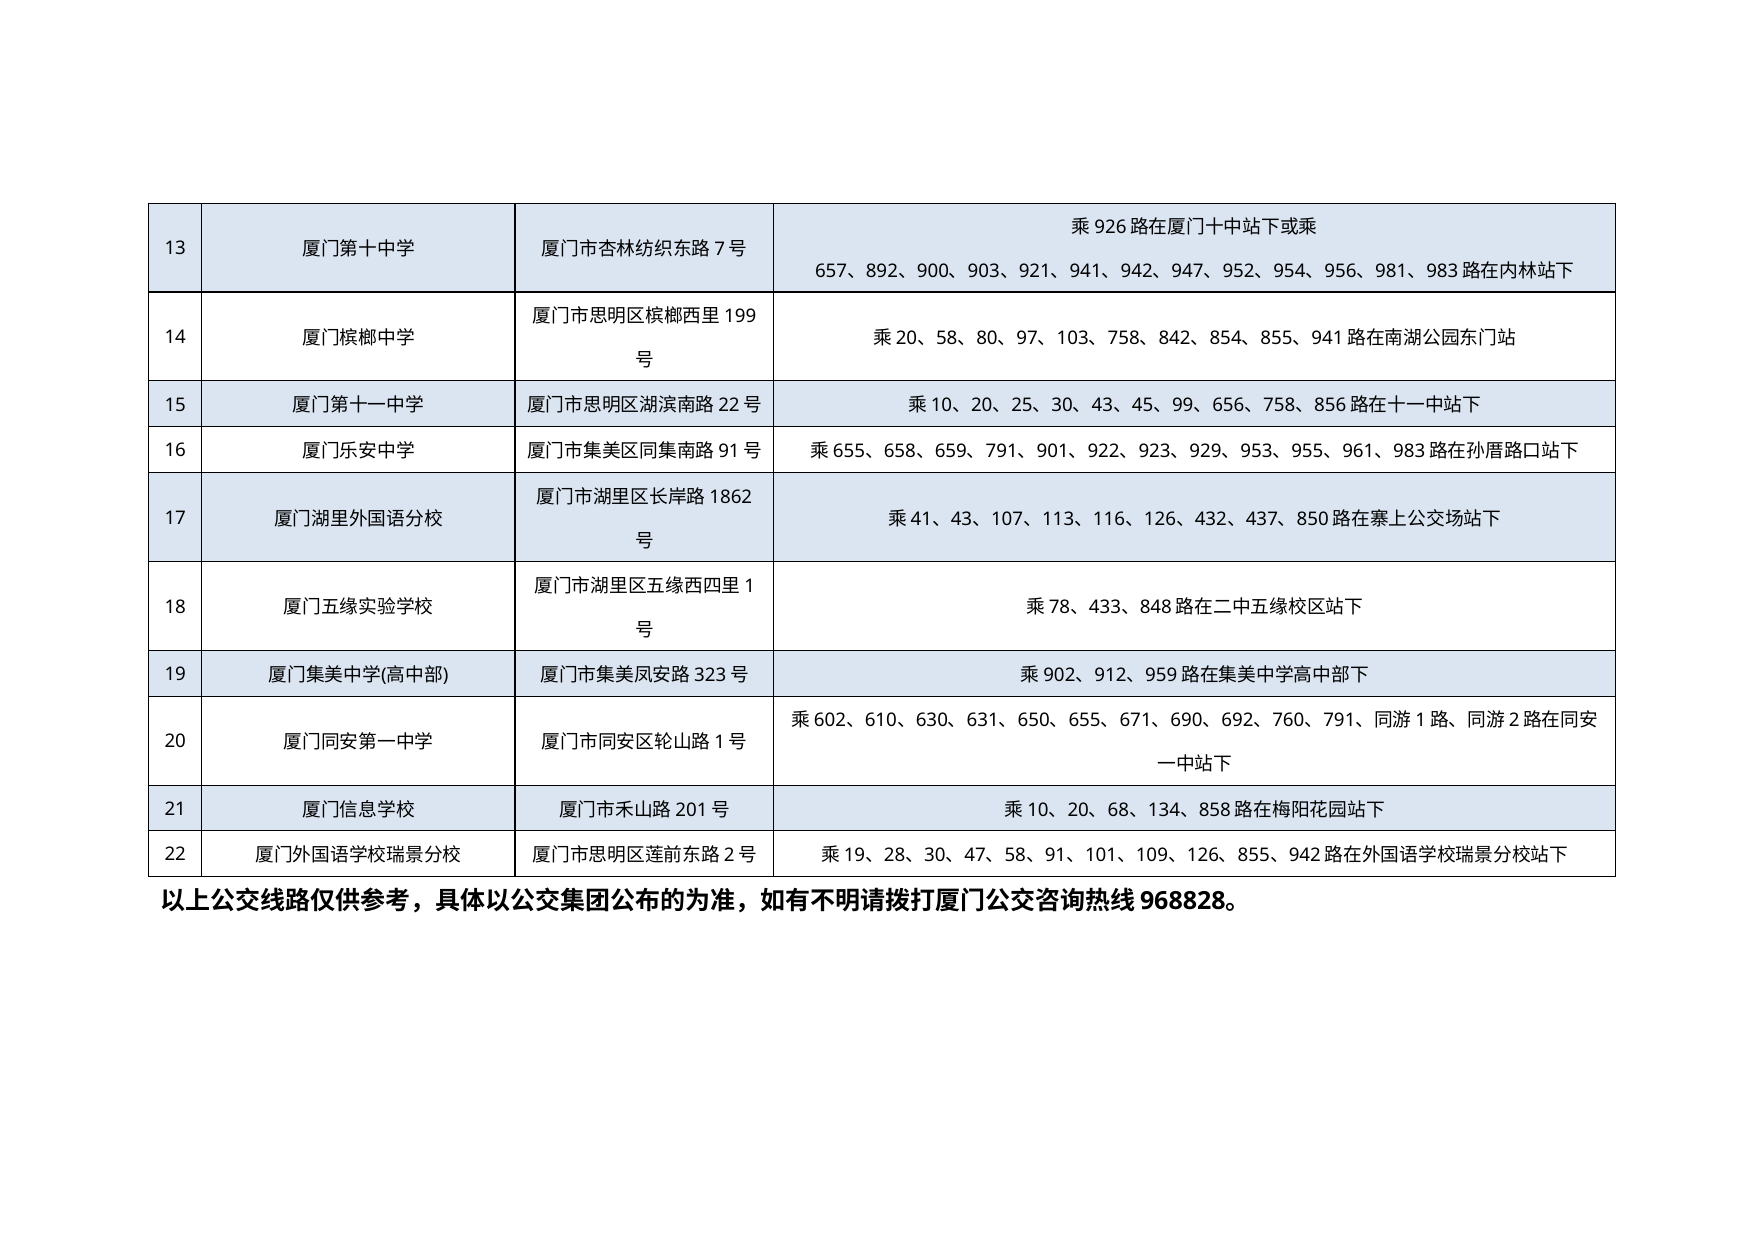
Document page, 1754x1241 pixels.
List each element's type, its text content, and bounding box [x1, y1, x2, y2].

table_cell 乘41、43、107、113、116、126、432、437、850路在寨上公交场站下 [774, 473, 1615, 561]
table_cell 乘655、658、659、791、901、922、923、929、953、955、961、983路在孙厝路口站下 [774, 427, 1615, 472]
table_cell 19 [149, 651, 201, 696]
table_cell 15 [149, 381, 201, 426]
table_cell 乘926路在厦门十中站下或乘657、892、900、903、921、941、942、947、952、954、956、981、983路在内林站下 [774, 204, 1615, 291]
table_cell 厦门市杏林纺织东路7号 [516, 204, 773, 291]
table_cell 厦门第十中学 [202, 204, 514, 291]
table_cell 乘10、20、25、30、43、45、99、656、758、856路在十一中站下 [774, 381, 1615, 426]
table_cell 16 [149, 427, 201, 472]
table_cell 厦门市湖里区长岸路1862号 [516, 473, 773, 561]
table_cell 厦门乐安中学 [202, 427, 514, 472]
table_cell 厦门市集美区同集南路91号 [516, 427, 773, 472]
table_cell 20 [149, 697, 201, 784]
table_cell 厦门市思明区莲前东路2号 [516, 831, 773, 876]
table_cell 厦门湖里外国语分校 [202, 473, 514, 561]
table_cell 乘19、28、30、47、58、91、101、109、126、855、942路在外国语学校瑞景分校站下 [774, 831, 1615, 876]
table_cell 厦门外国语学校瑞景分校 [202, 831, 514, 876]
table_cell 厦门第十一中学 [202, 381, 514, 426]
table_cell 厦门集美中学(高中部) [202, 651, 514, 696]
table_cell 18 [149, 562, 201, 650]
table_cell 厦门五缘实验学校 [202, 562, 514, 650]
table_cell 厦门市集美凤安路323号 [516, 651, 773, 696]
table_cell 乘902、912、959路在集美中学高中部下 [774, 651, 1615, 696]
table_cell 厦门市同安区轮山路1号 [516, 697, 773, 784]
table_cell 17 [149, 473, 201, 561]
table_cell 厦门市思明区槟榔西里199号 [516, 293, 773, 380]
table_cell 乘10、20、68、134、858路在梅阳花园站下 [774, 786, 1615, 830]
table_cell 厦门市禾山路201号 [516, 786, 773, 830]
table_cell 乘78、433、848路在二中五缘校区站下 [774, 562, 1615, 650]
table_cell 14 [149, 293, 201, 380]
table_cell 厦门市湖里区五缘西四里1号 [516, 562, 773, 650]
table_cell 厦门市思明区湖滨南路22号 [516, 381, 773, 426]
table_cell 厦门信息学校 [202, 786, 514, 830]
table_cell 厦门槟榔中学 [202, 293, 514, 380]
table_cell 13 [149, 204, 201, 291]
table_cell 乘20、58、80、97、103、758、842、854、855、941路在南湖公园东门站 [774, 293, 1615, 380]
table_cell 厦门同安第一中学 [202, 697, 514, 784]
table_cell 乘602、610、630、631、650、655、671、690、692、760、791、同游1路、同游2路在同安一中站下 [774, 697, 1615, 784]
table_cell 21 [149, 786, 201, 830]
table_cell 以上公交线路仅供参考，具体以公交集团公布的为准，如有不明请拨打厦门公交咨询热线968828。 [149, 877, 1615, 921]
table_cell 22 [149, 831, 201, 876]
